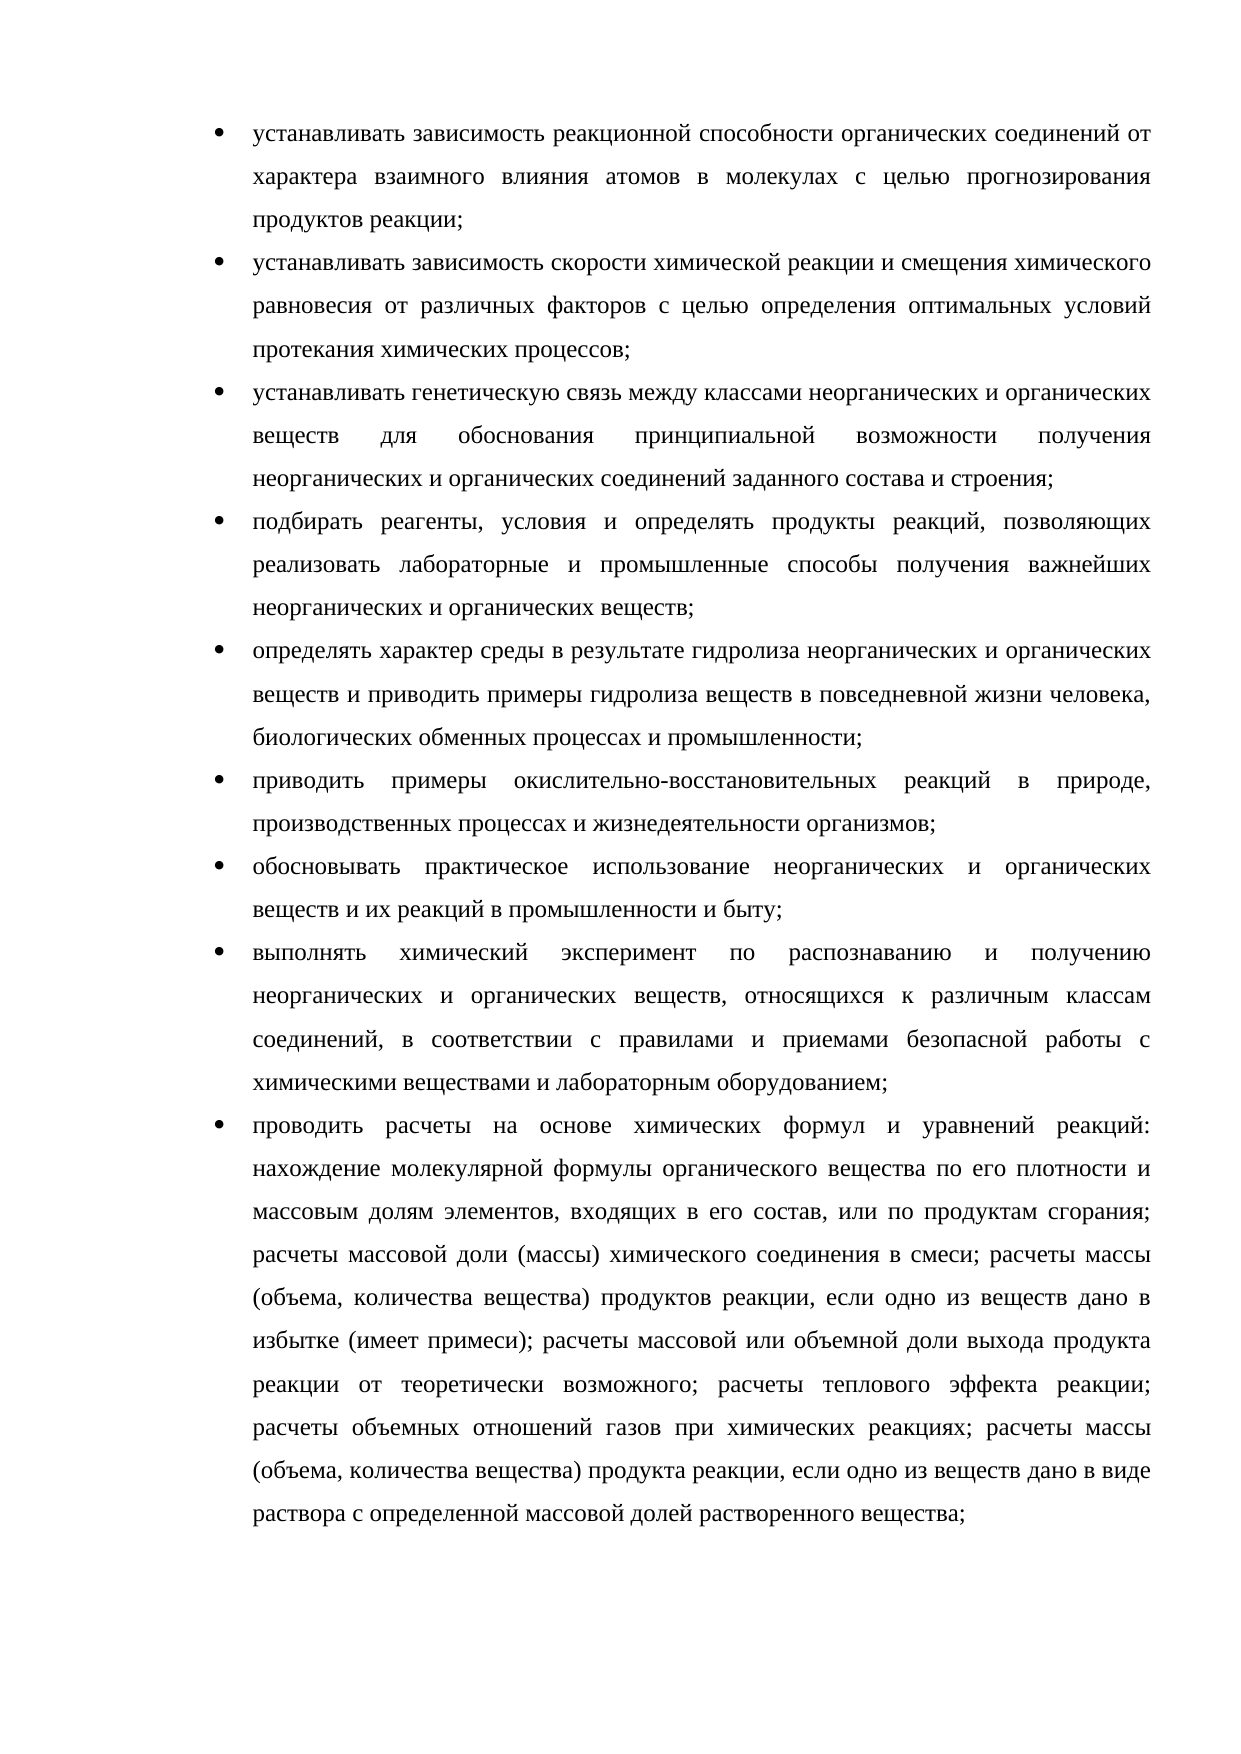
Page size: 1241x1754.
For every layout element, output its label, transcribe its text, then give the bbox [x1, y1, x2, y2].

list приводить примеры окислительно-восстановительных реакций в природе, производственных процессах и жизнедеятельности организмов; [215, 765, 1152, 837]
list устанавливать зависимость скорости химической реакции и смещения химического равновесия от различных факторов с целью определения оптимальных условий протекания химических процессов; [215, 247, 1152, 362]
list устанавливать генетическую связь между классами неорганических и органических веществ для обоснования принципиальной возможности получения неорганических и органических соединений заданного состава и строения; [215, 377, 1152, 492]
list выполнять химический эксперимент по распознаванию и получению неорганических и органических веществ, относящихся к различным классам соединений, в соответствии с правилами и приемами безопасной работы с химическими веществами и лабораторным оборудованием; [215, 937, 1152, 1096]
list подбирать реагенты, условия и определять продукты реакций, позволяющих реализовать лабораторные и промышленные способы получения важнейших неорганических и органических веществ; [215, 506, 1152, 621]
list определять характер среды в результате гидролиза неорганических и органических веществ и приводить примеры гидролиза веществ в повседневной жизни человека, биологических обменных процессах и промышленности; [215, 636, 1152, 751]
list обосновывать практическое использование неорганических и органических веществ и их реакций в промышленности и быту; [215, 851, 1152, 923]
list проводить расчеты на основе химических формул и уравнений реакций: нахождение молекулярной формулы органического вещества по его плотности и массовым долям элементов, входящих в его состав, или по продуктам сгорания; расчеты массовой доли (массы) химического соединения в смеси; расчеты массы (объема, количества вещества) продуктов реакции, если одно из веществ дано в избытке (имеет примеси); расчеты массовой или объемной доли выхода продукта реакции от теоретически возможного; расчеты теплового эффекта реакции; расчеты объемных отношений газов при химических реакциях; расчеты массы (объема, количества вещества) продукта реакции, если одно из веществ дано в виде раствора с определенной массовой долей растворенного вещества; [215, 1110, 1152, 1527]
list устанавливать зависимость реакционной способности органических соединений от характера взаимного влияния атомов в молекулах с целью прогнозирования продуктов реакции; [215, 118, 1152, 233]
